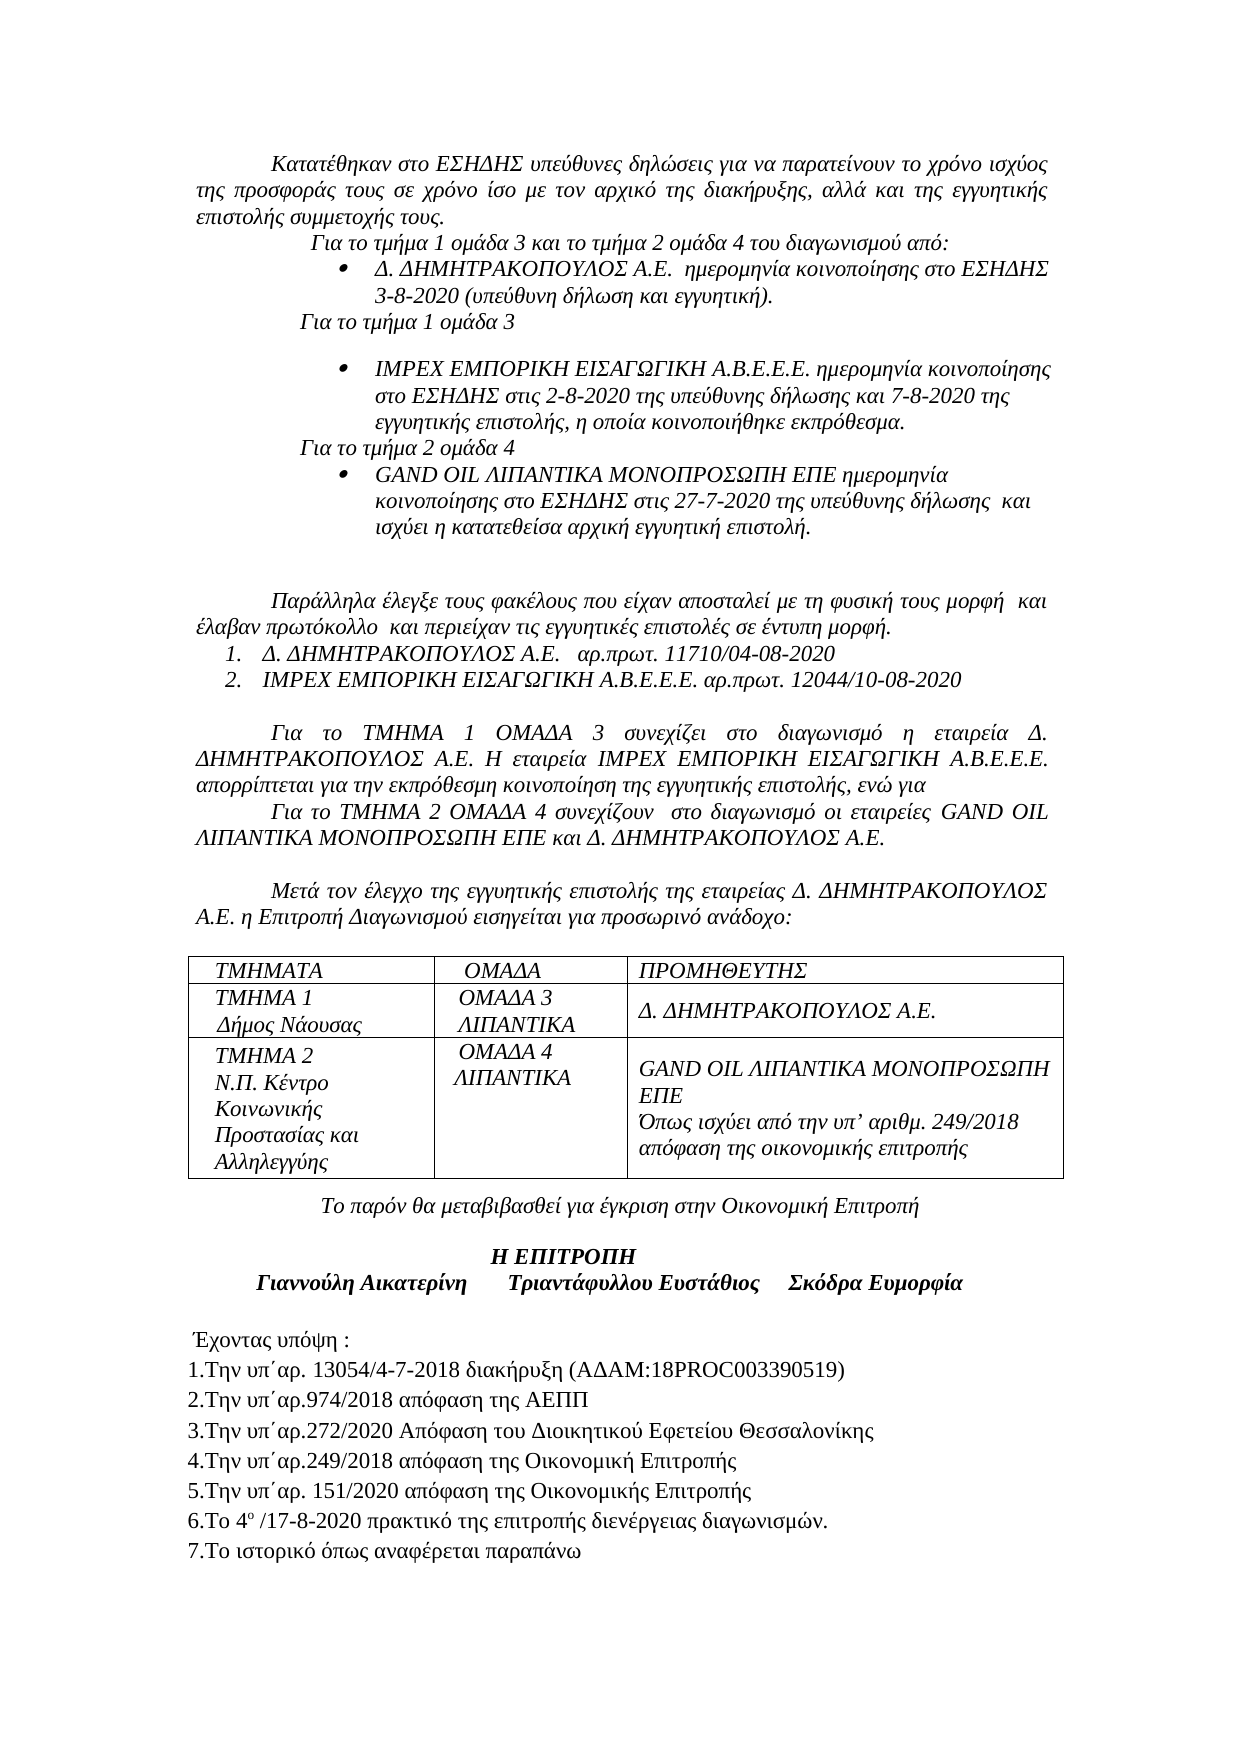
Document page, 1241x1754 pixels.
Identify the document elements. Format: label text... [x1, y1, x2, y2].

text Για το ΤΜΗΜΑ 1 ΟΜΑΔΑ 3 συνεχίζει στο διαγωνισμό η εταιρεία Δ. ΔΗΜΗΤΡΑΚΟΠΟΥΛΟΣ Α.Ε. Η εταιρεία IMPEX ΕΜΠΟΡΙΚΗ ΕΙΣΑΓΩΓΙΚΗ A.B.E.E.E. απορρίπτεται για την εκπρόθεσμη κοινοποίηση της εγγυητικής επιστολής, ενώ για [196, 719, 1048, 798]
table_header ΤΜΗΜΑΤΑ [189, 957, 434, 983]
table_cell Δ. ΔΗΜΗΤΡΑΚΟΠΟΥΛΟΣ Α.Ε. [628, 984, 1063, 1037]
table_cell ΟΜΑΔΑ 3 ΛΙΠΑΝΤΙΚΑ [435, 984, 627, 1037]
list 7.Το ιστορικό όπως αναφέρεται παραπάνω [187, 1537, 1053, 1564]
table_cell IMPEX ΕΜΠΟΡΙΚΗ ΕΙΣΑΓΩΓΙΚΗ A.B.E.E.E. αρ.πρωτ. 12044/10-08-2020 [176, 666, 1076, 692]
table_cell ΤΜΗΜΑ 1 Δήμος Νάουσας [189, 984, 434, 1037]
text Κατατέθηκαν στο ΕΣΗΔΗΣ υπεύθυνες δηλώσεις για να παρατείνουν το χρόνο ισχύος της προσφοράς τους σε χρόνο ίσο με τον αρχικό της διακήρυξης, αλλά και της εγγυητικής επιστολής συμμετοχής τους. [196, 150, 1048, 229]
list 2.Την υπ΄αρ.974/2018 απόφαση της ΑΕΠΠ [187, 1386, 1053, 1413]
text Γιαννούλη Αικατερίνη Τριαντάφυλλου Ευστάθιος Σκόδρα Ευμορφία [256, 1269, 1053, 1296]
text Το παρόν θα μεταβιβασθεί για έγκριση στην Οικονομική Επιτροπή [187, 1192, 1053, 1218]
table_header ΟΜΑΔΑ [435, 957, 627, 983]
table_cell ΟΜΑΔΑ 4 ΛΙΠΑΝΤΙΚΑ [435, 1038, 627, 1178]
table_cell GAND OIL ΛΙΠΑΝΤΙΚΑ ΜΟΝΟΠΡΟΣΩΠΗ ΕΠΕ Όπως ισχύει από την υπ’ αριθμ. 249/2018 απόφαση της οικονομικής επιτροπής [628, 1038, 1063, 1178]
list 3.Την υπ΄αρ.272/2020 Απόφαση του Διοικητικού Εφετείου Θεσσαλονίκης [187, 1417, 1053, 1443]
text Για το ΤΜΗΜΑ 2 ΟΜΑΔΑ 4 συνεχίζουν στο διαγωνισμό οι εταιρείες GAND OIL ΛΙΠΑΝΤΙΚΑ ΜΟΝΟΠΡΟΣΩΠΗ ΕΠΕ και Δ. ΔΗΜΗΤΡΑΚΟΠΟΥΛΟΣ Α.Ε. [196, 798, 1048, 851]
list 1.Την υπ΄αρ. 13054/4-7-2018 διακήρυξη (ΑΔΑΜ:18PROC003390519) [187, 1356, 1053, 1383]
text Η ΕΠΙΤΡΟΠΗ [187, 1243, 1053, 1269]
list 5.Την υπ΄αρ. 151/2020 απόφαση της Οικονομικής Επιτροπής [187, 1477, 1053, 1503]
list 4.Την υπ΄αρ.249/2018 απόφαση της Οικονομική Επιτροπής [187, 1447, 1053, 1473]
table_header ΠΡΟΜΗΘΕΥΤΗΣ [628, 957, 1063, 983]
table_header Δ. ΔΗΜΗΤΡΑΚΟΠΟΥΛΟΣ Α.Ε. αρ.πρωτ. 11710/04-08-2020 [176, 640, 1076, 666]
list 6.Το 4ο /17-8-2020 πρακτικό της επιτροπής διενέργειας διαγωνισμών. [187, 1507, 1053, 1534]
table_header Δ. ΔΗΜΗΤΡΑΚΟΠΟΥΛΟΣ Α.Ε. ημερομηνία κοινοποίησης στο ΕΣΗΔΗΣ 3-8-2020 (υπεύθυνη δήλωση και εγγυητική). Για το τμήμα 1 ομάδα 3 [176, 255, 1076, 355]
table_cell ΤΜΗΜΑ 2 Ν.Π. Κέντρο Κοινωνικής Προστασίας και Αλληλεγγύης [189, 1038, 434, 1178]
table_cell IMPEX ΕΜΠΟΡΙΚΗ ΕΙΣΑΓΩΓΙΚΗ A.B.E.E.E. ημερομηνία κοινοποίησης στο ΕΣΗΔΗΣ στις 2-8-2020 της υπεύθυνης δήλωσης και 7-8-2020 της εγγυητικής επιστολής, η οποία κοινοποιήθηκε εκπρόθεσμα. Για το τμήμα 2 ομάδα 4 GAND OIL ΛΙΠΑΝΤΙΚΑ ΜΟΝΟΠΡΟΣΩΠΗ ΕΠΕ ημερομηνία κοινοποίησης στο ΕΣΗΔΗΣ στις 27-7-2020 της υπεύθυνης δήλωσης και ισχύει η κατατεθείσα αρχική εγγυητική επιστολή. [176, 355, 1076, 587]
text Για το τμήμα 1 ομάδα 3 και το τμήμα 2 ομάδα 4 του διαγωνισμού από: [196, 229, 1048, 255]
text Μετά τον έλεγχο της εγγυητικής επιστολής της εταιρείας Δ. ΔΗΜΗΤΡΑΚΟΠΟΥΛΟΣ Α.Ε. η Επιτροπή Διαγωνισμού εισηγείται για προσωρινό ανάδοχο: [196, 877, 1048, 929]
list Έχοντας υπόψη : [187, 1326, 1053, 1352]
text Παράλληλα έλεγξε τους φακέλους που είχαν αποσταλεί με τη φυσική τους μορφή και έλαβαν πρωτόκολλο και περιείχαν τις εγγυητικές επιστολές σε έντυπη μορφή. [196, 587, 1048, 640]
